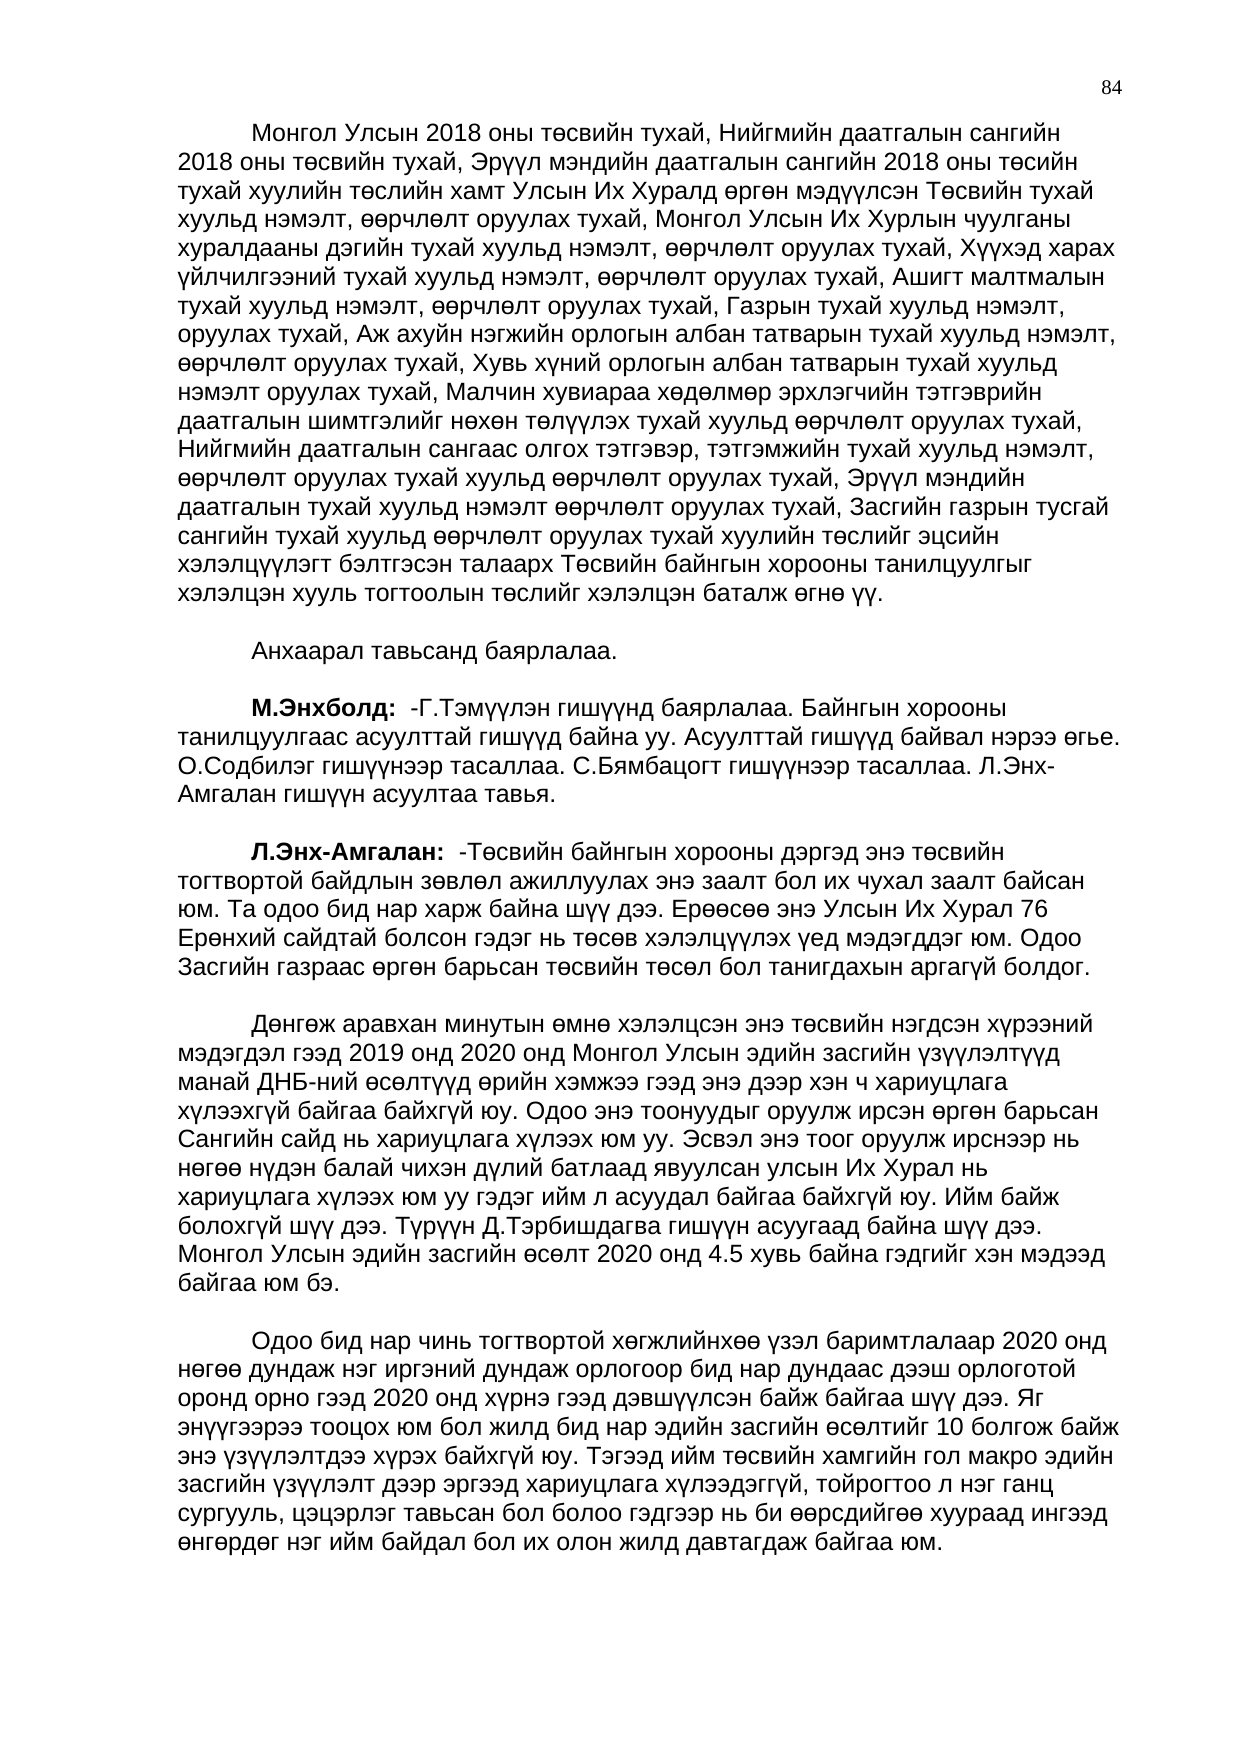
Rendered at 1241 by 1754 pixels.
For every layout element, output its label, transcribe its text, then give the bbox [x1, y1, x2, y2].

text Одоо бид нар чинь тогтвортой хөгжлийнхөө үзэл баримтлалаар 2020 онд нөгөө дундаж нэг иргэний дундаж орлогоор бид нар дундаас дээш орлоготой оронд орно гээд 2020 онд хүрнэ гээд дэвшүүлсэн байж байгаа шүү дээ. Яг энүүгээрээ тооцох юм бол жилд бид нар эдийн засгийн өсөлтийг 10 болгож байж энэ үзүүлэлтдээ хүрэх байхгүй юу. Тэгээд ийм төсвийн хамгийн гол макро эдийн засгийн үзүүлэлт дээр эргээд хариуцлага хүлээдэггүй, тойрогтоо л нэг ганц сургууль, цэцэрлэг тавьсан бол болоо гэдгээр нь би өөрсдийгөө хуураад ингээд өнгөрдөг нэг ийм байдал бол их олон жилд давтагдаж байгаа юм. [177, 1326, 1122, 1556]
text М.Энхболд: -Г.Тэмүүлэн гишүүнд баярлалаа. Байнгын хорооны танилцуулгаас асуулттай гишүүд байна уу. Асуулттай гишүүд байвал нэрээ өгье. О.Содбилэг гишүүнээр тасаллаа. С.Бямбацогт гишүүнээр тасаллаа. Л.Энх-Амгалан гишүүн асуултаа тавья. [177, 693, 1122, 808]
text Монгол Улсын 2018 оны төсвийн тухай, Нийгмийн даатгалын сангийн 2018 оны төсвийн тухай, Эрүүл мэндийн даатгалын сангийн 2018 оны төсийн тухай хуулийн төслийн хамт Улсын Их Хуралд өргөн мэдүүлсэн Төсвийн тухай хуульд нэмэлт, өөрчлөлт оруулах тухай, Монгол Улсын Их Хурлын чуулганы хуралдааны дэгийн тухай хуульд нэмэлт, өөрчлөлт оруулах тухай, Хүүхэд харах үйлчилгээний тухай хуульд нэмэлт, өөрчлөлт оруулах тухай, Ашигт малтмалын тухай хуульд нэмэлт, өөрчлөлт оруулах тухай, Газрын тухай хуульд нэмэлт, оруулах тухай, Аж ахуйн нэгжийн орлогын албан татварын тухай хуульд нэмэлт, өөрчлөлт оруулах тухай, Хувь хүний орлогын албан татварын тухай хуульд нэмэлт оруулах тухай, Малчин хувиараа хөдөлмөр эрхлэгчийн тэтгэврийн даатгалын шимтгэлийг нөхөн төлүүлэх тухай хуульд өөрчлөлт оруулах тухай, Нийгмийн даатгалын сангаас олгох тэтгэвэр, тэтгэмжийн тухай хуульд нэмэлт, өөрчлөлт оруулах тухай хуульд өөрчлөлт оруулах тухай, Эрүүл мэндийн даатгалын тухай хуульд нэмэлт өөрчлөлт оруулах тухай, Засгийн газрын тусгай сангийн тухай хуульд өөрчлөлт оруулах тухай хуулийн төслийг эцсийн хэлэлцүүлэгт бэлтгэсэн талаарх Төсвийн байнгын хорооны танилцуулгыг хэлэлцэн хууль тогтоолын төслийг хэлэлцэн баталж өгнө үү. [177, 118, 1122, 607]
text Л.Энх-Амгалан: -Төсвийн байнгын хорооны дэргэд энэ төсвийн тогтвортой байдлын зөвлөл ажиллуулах энэ заалт бол их чухал заалт байсан юм. Та одоо бид нар харж байна шүү дээ. Ерөөсөө энэ Улсын Их Хурал 76 Ерөнхий сайдтай болсон гэдэг нь төсөв хэлэлцүүлэх үед мэдэгддэг юм. Одоо Засгийн газраас өргөн барьсан төсвийн төсөл бол танигдахын аргагүй болдог. [177, 837, 1122, 981]
text Анхаарал тавьсанд баярлалаа. [177, 636, 1122, 664]
text Дөнгөж аравхан минутын өмнө хэлэлцсэн энэ төсвийн нэгдсэн хүрээний мэдэгдэл гээд 2019 онд 2020 онд Монгол Улсын эдийн засгийн үзүүлэлтүүд манай ДНБ-ний өсөлтүүд өрийн хэмжээ гээд энэ дээр хэн ч хариуцлага хүлээхгүй байгаа байхгүй юу. Одоо энэ тоонуудыг оруулж ирсэн өргөн барьсан Сангийн сайд нь хариуцлага хүлээх юм уу. Эсвэл энэ тоог оруулж ирснээр нь нөгөө нүдэн балай чихэн дүлий батлаад явуулсан улсын Их Хурал нь хариуцлага хүлээх юм уу гэдэг ийм л асуудал байгаа байхгүй юу. Ийм байж болохгүй шүү дээ. Түрүүн Д.Тэрбишдагва гишүүн асуугаад байна шүү дээ. Монгол Улсын эдийн засгийн өсөлт 2020 онд 4.5 хувь байна гэдгийг хэн мэдээд байгаа юм бэ. [177, 1009, 1122, 1297]
